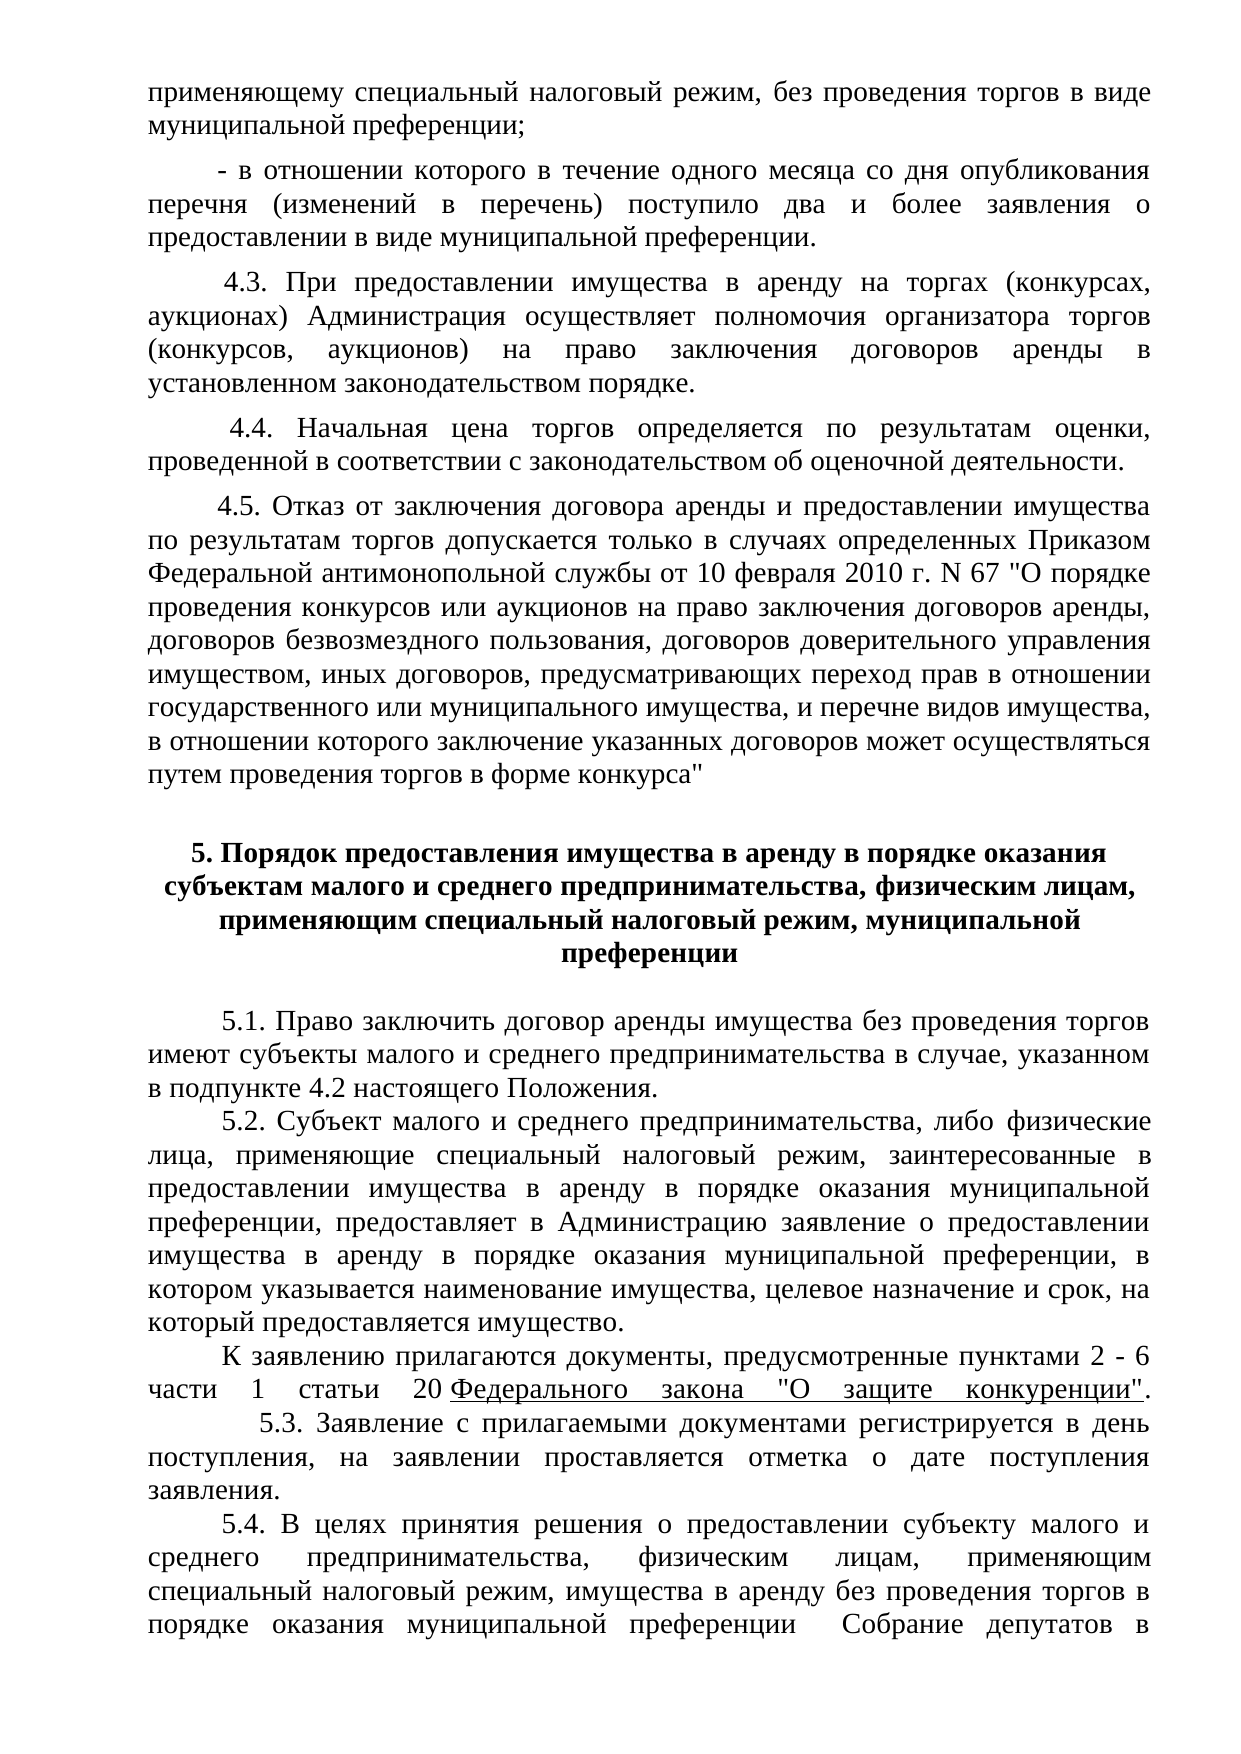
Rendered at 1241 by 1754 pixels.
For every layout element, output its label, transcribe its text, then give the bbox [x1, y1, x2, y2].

text - в отношении которого в течение одного месяца со дня опубликования перечня (изменений в перечень) поступило два и более заявления о предоставлении в виде муниципальной преференции. [148, 152, 1152, 253]
text 4.5. Отказ от заключения договора аренды и предоставлении имущества по результатам торгов допускается только в случаях определенных Приказом Федеральной антимонопольной службы от 10 февраля 2010 г. N 67 "О порядке проведения конкурсов или аукционов на право заключения договоров аренды, договоров безвозмездного пользования, договоров доверительного управления имуществом, иных договоров, предусматривающих переход прав в отношении государственного или муниципального имущества, и перечне видов имущества, в отношении которого заключение указанных договоров может осуществляться путем проведения торгов в форме конкурса" [148, 488, 1152, 790]
text 5.1. Право заключить договор аренды имущества без проведения торгов имеют субъекты малого и среднего предпринимательства в случае, указанном в подпункте 4.2 настоящего Положения. [148, 1003, 1152, 1103]
text 5.2. Субъект малого и среднего предпринимательства, либо физические лица, применяющие специальный налоговый режим, заинтересованные в предоставлении имущества в аренду в порядке оказания муниципальной преференции, предоставляет в Администрацию заявление о предоставлении имущества в аренду в порядке оказания муниципальной преференции, в котором указывается наименование имущества, целевое назначение и срок, на который предоставляется имущество. [148, 1103, 1152, 1338]
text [148, 1506, 1152, 1640]
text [148, 74, 1152, 141]
text 5. Порядок предоставления имущества в аренду в порядке оказания субъектам малого и среднего предпринимательства, физическим лицам, применяющим специальный налоговый режим, муниципальной преференции [148, 835, 1152, 969]
text К заявлению прилагаются документы, предусмотренные пунктами 2 - 6 части 1 статьи 20 Федерального закона "О защите конкуренции". 5.3. Заявление с прилагаемыми документами регистрируется в день поступления, на заявлении проставляется отметка о дате поступления заявления. [148, 1338, 1152, 1506]
text 4.4. Начальная цена торгов определяется по результатам оценки, проведенной в соответствии с законодательством об оценочной деятельности. [148, 410, 1152, 477]
text 4.3. При предоставлении имущества в аренду на торгах (конкурсах, аукционах) Администрация осуществляет полномочия организатора торгов (конкурсов, аукционов) на право заключения договоров аренды в установленном законодательством порядке. [148, 264, 1152, 398]
